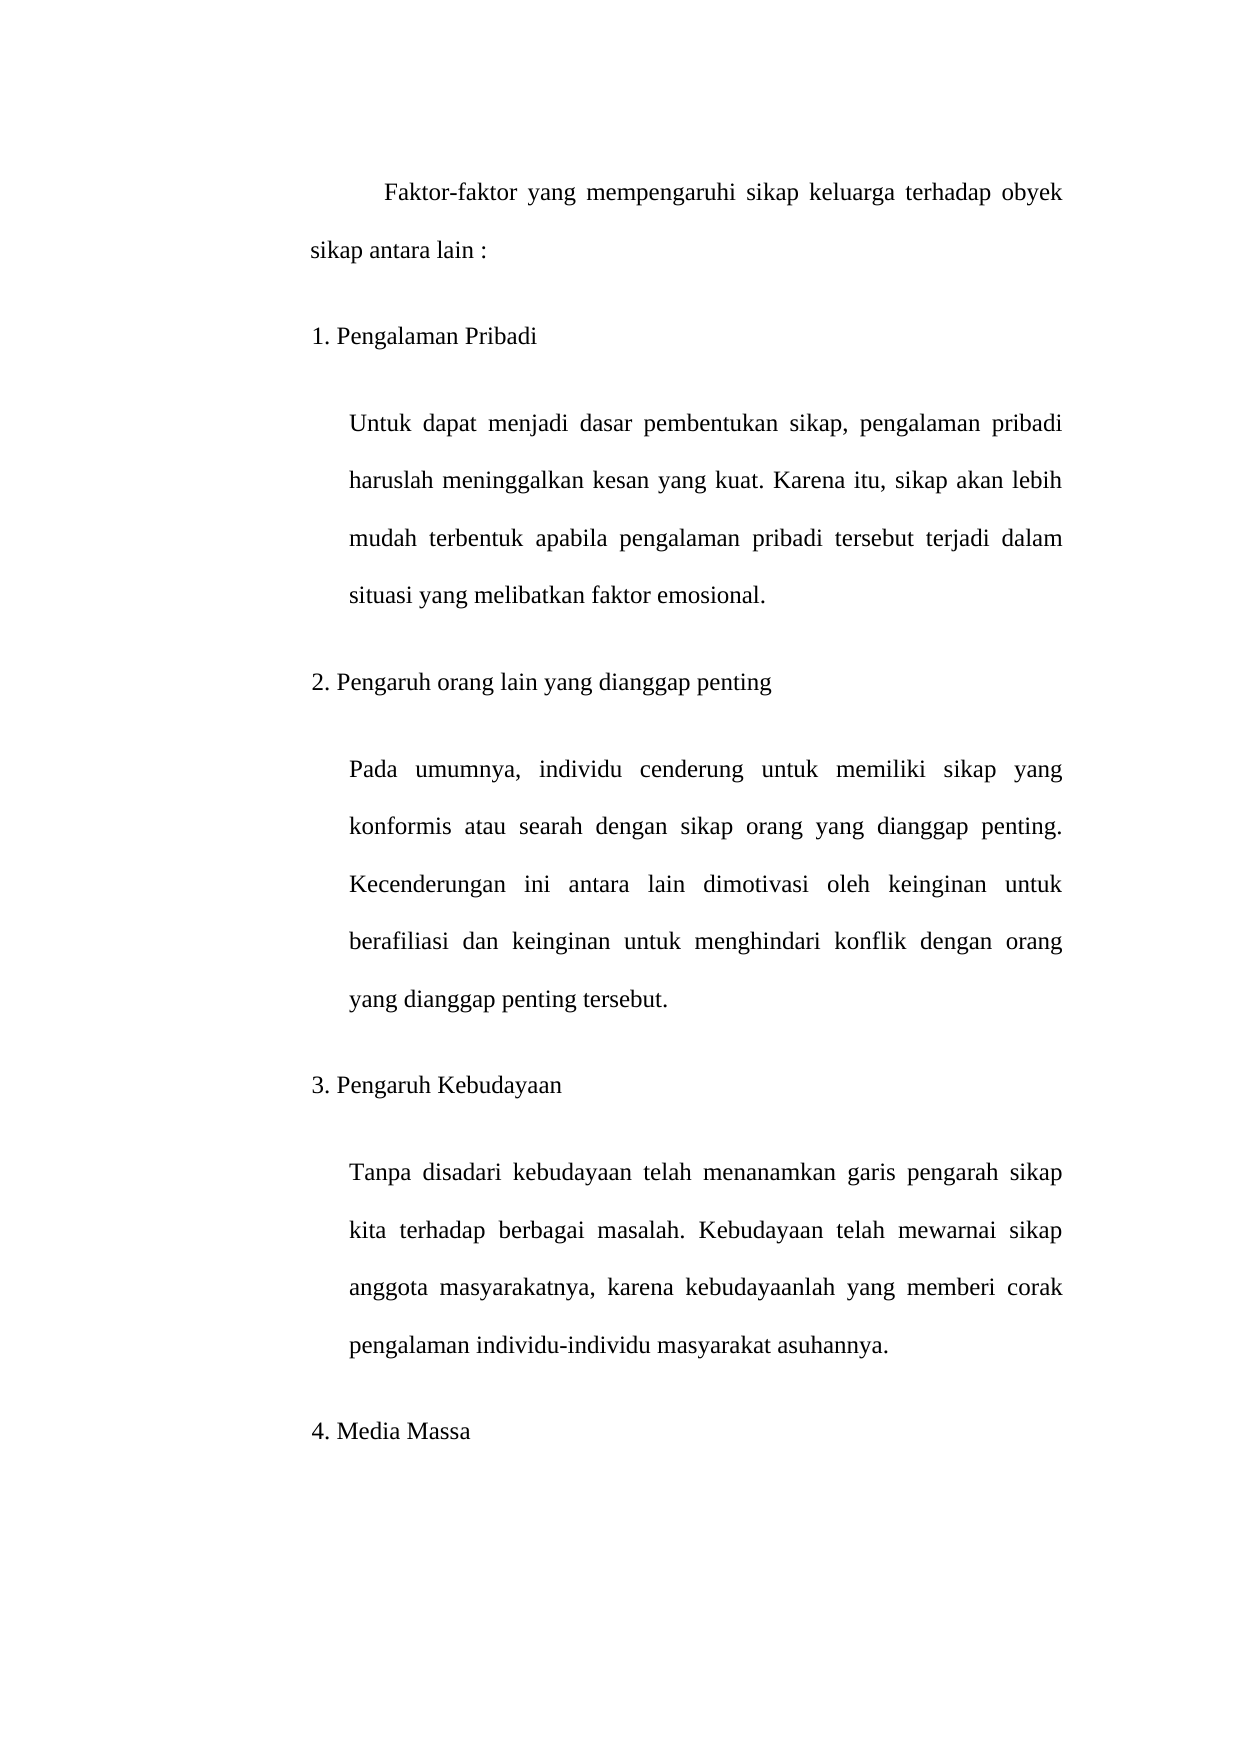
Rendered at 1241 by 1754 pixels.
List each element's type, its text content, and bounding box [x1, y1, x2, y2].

text Pada umumnya, individu cenderung untuk memiliki sikap yang konformis atau searah dengan sikap orang yang dianggap penting. Kecenderungan ini antara lain dimotivasi oleh keinginan untuk berafiliasi dan keinginan untuk menghindari konflik dengan orang yang dianggap penting tersebut. [349, 754, 1063, 1013]
text Untuk dapat menjadi dasar pembentukan sikap, pengalaman pribadi haruslah meninggalkan kesan yang kuat. Karena itu, sikap akan lebih mudah terbentuk apabila pengalaman pribadi tersebut terjadi dalam situasi yang melibatkan faktor emosional. [349, 408, 1063, 609]
text 4. Media Massa [311, 1416, 1063, 1445]
text 1. Pengalaman Pribadi [311, 321, 1063, 350]
text Faktor-faktor yang mempengaruhi sikap keluarga terhadap obyek sikap antara lain : [310, 177, 1063, 263]
text 2. Pengaruh orang lain yang dianggap penting [311, 667, 1063, 696]
text Tanpa disadari kebudayaan telah menanamkan garis pengarah sikap kita terhadap berbagai masalah. Kebudayaan telah mewarnai sikap anggota masyarakatnya, karena kebudayaanlah yang memberi corak pengalaman individu-individu masyarakat asuhannya. [349, 1157, 1063, 1358]
text 3. Pengaruh Kebudayaan [311, 1071, 1063, 1099]
